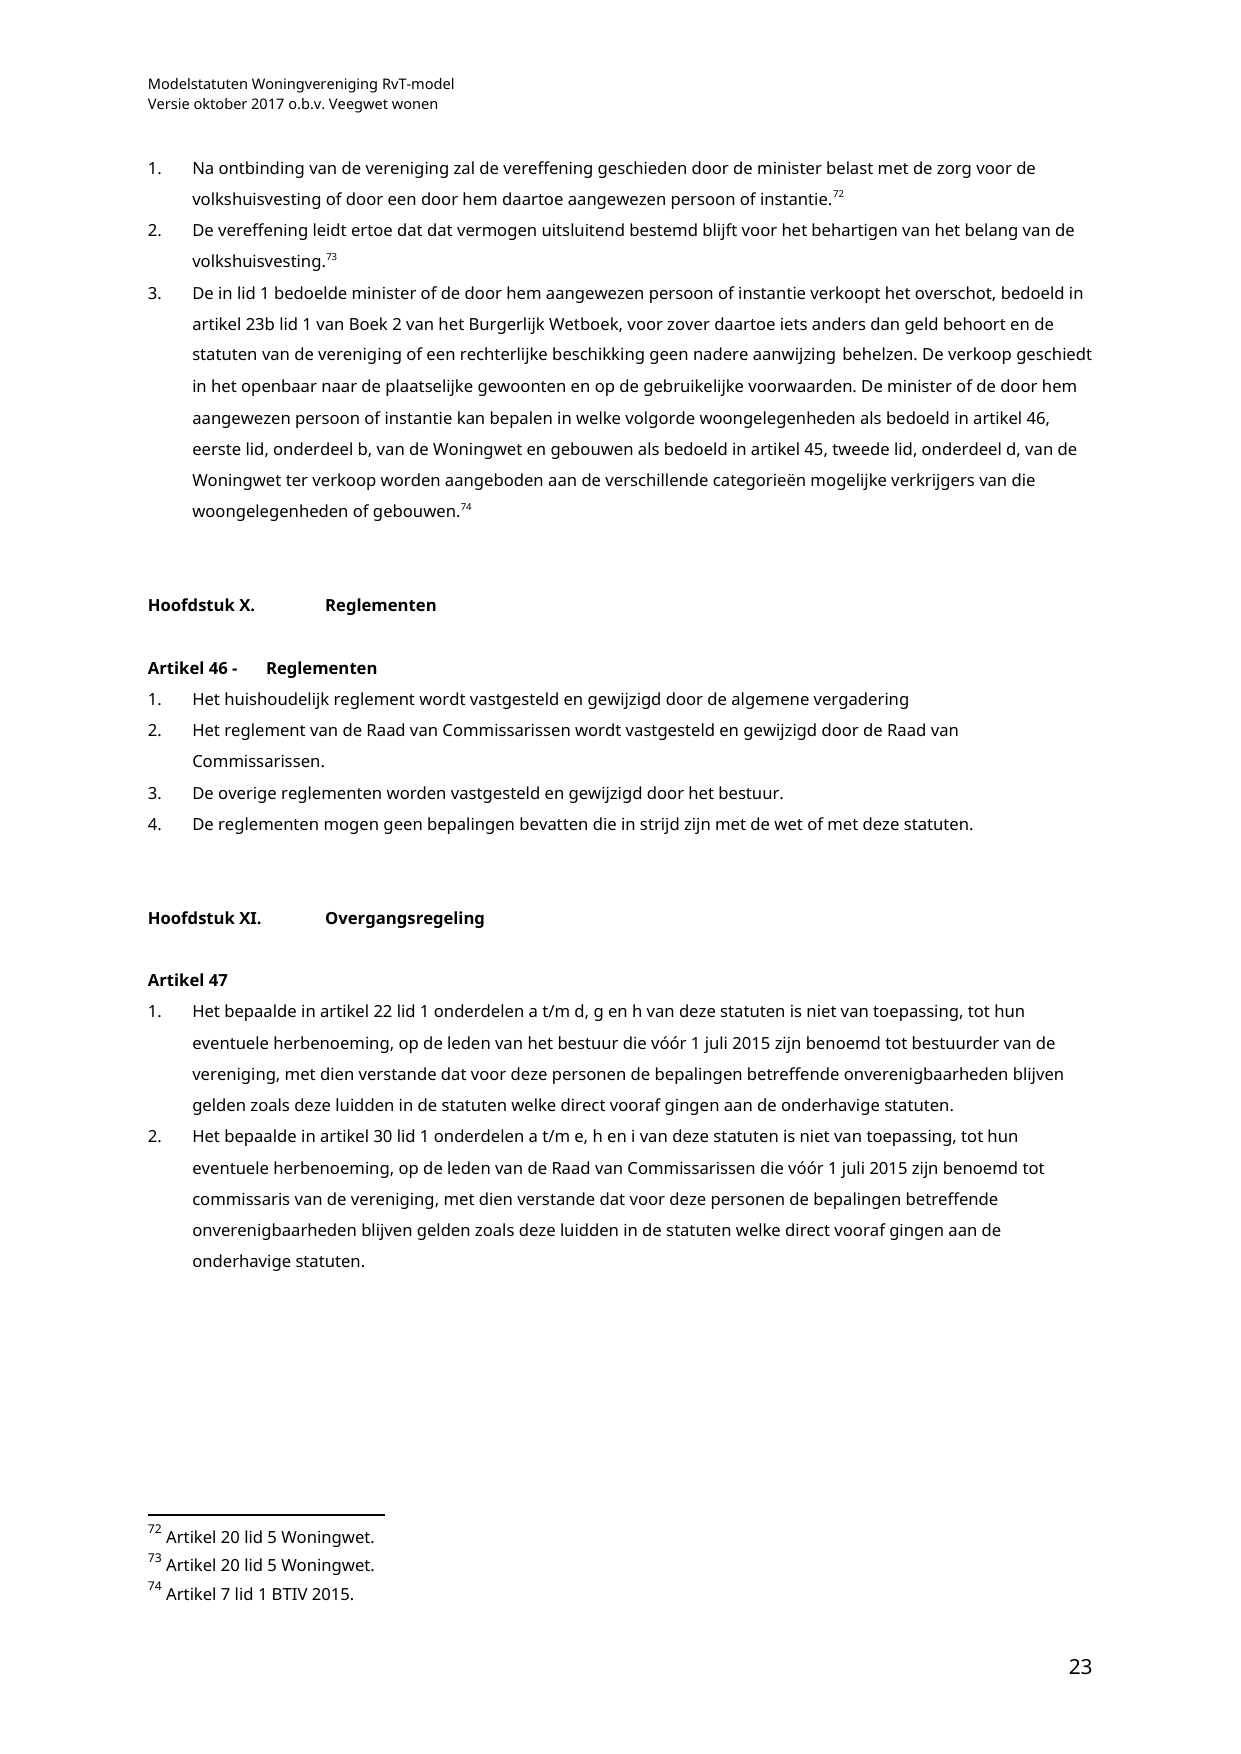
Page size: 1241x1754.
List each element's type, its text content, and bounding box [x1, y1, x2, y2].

text Hoofdstuk XI. Overgangsregeling [148, 898, 1092, 929]
subtitle Hoofdstuk X. Reglementen [148, 585, 1092, 616]
subtitle Het reglement van de Raad van Commissarissen wordt vastgesteld en gewijzigd door de Raad van Commissarissen. [148, 710, 1092, 773]
subtitle De in lid 1 bedoelde minister of de door hem aangewezen persoon of instantie verkoopt het overschot, bedoeld in artikel 23b lid 1 van Boek 2 van het Burgerlijk Wetboek, voor zover daartoe iets anders dan geld behoort en de statuten van de vereniging of een rechterlijke beschikking geen nadere aanwijzing behelzen. De verkoop geschiedt in het openbaar naar de plaatselijke gewoonten en op de gebruikelijke voorwaarden. De minister of de door hem aangewezen persoon of instantie kan bepalen in welke volgorde woongelegenheden als bedoeld in artikel 46, eerste lid, onderdeel b, van de Woningwet en gebouwen als bedoeld in artikel 45, tweede lid, onderdeel d, van de Woningwet ter verkoop worden aangeboden aan de verschillende categorieën mogelijke verkrijgers van die woongelegenheden of gebouwen. [148, 273, 1092, 523]
subtitle Het huishoudelijk reglement wordt vastgesteld en gewijzigd door de algemene vergadering [148, 679, 1092, 710]
subtitle Na ontbinding van de vereniging zal de vereffening geschieden door de minister belast met de zorg voor de volkshuisvesting of door een door hem daartoe aangewezen persoon of instantie. [148, 148, 1092, 210]
text Artikel 47 [148, 960, 1092, 991]
subtitle Reglementen [148, 648, 1092, 679]
list Het bepaalde in artikel 22 lid 1 onderdelen a t/m d, g en h van deze statuten is niet van toepassing, tot hun eventuele herbenoeming, op de leden van het bestuur die vóór 1 juli 2015 zijn benoemd tot bestuurder van de vereniging, met dien verstande dat voor deze personen de bepalingen betreffende onverenigbaarheden blijven gelden zoals deze luidden in de statuten welke direct vooraf gingen aan de onderhavige statuten. [148, 991, 1092, 1116]
subtitle De reglementen mogen geen bepalingen bevatten die in strijd zijn met de wet of met deze statuten. [148, 804, 1092, 835]
list Het bepaalde in artikel 30 lid 1 onderdelen a t/m e, h en i van deze statuten is niet van toepassing, tot hun eventuele herbenoeming, op de leden van de Raad van Commissarissen die vóór 1 juli 2015 zijn benoemd tot commissaris van de vereniging, met dien verstande dat voor deze personen de bepalingen betreffende onverenigbaarheden blijven gelden zoals deze luidden in de statuten welke direct vooraf gingen aan de onderhavige statuten. [148, 1116, 1092, 1273]
subtitle De overige reglementen worden vastgesteld en gewijzigd door het bestuur. [148, 773, 1092, 804]
subtitle De vereffening leidt ertoe dat dat vermogen uitsluitend bestemd blijft voor het behartigen van het belang van de volkshuisvesting. [148, 210, 1092, 273]
